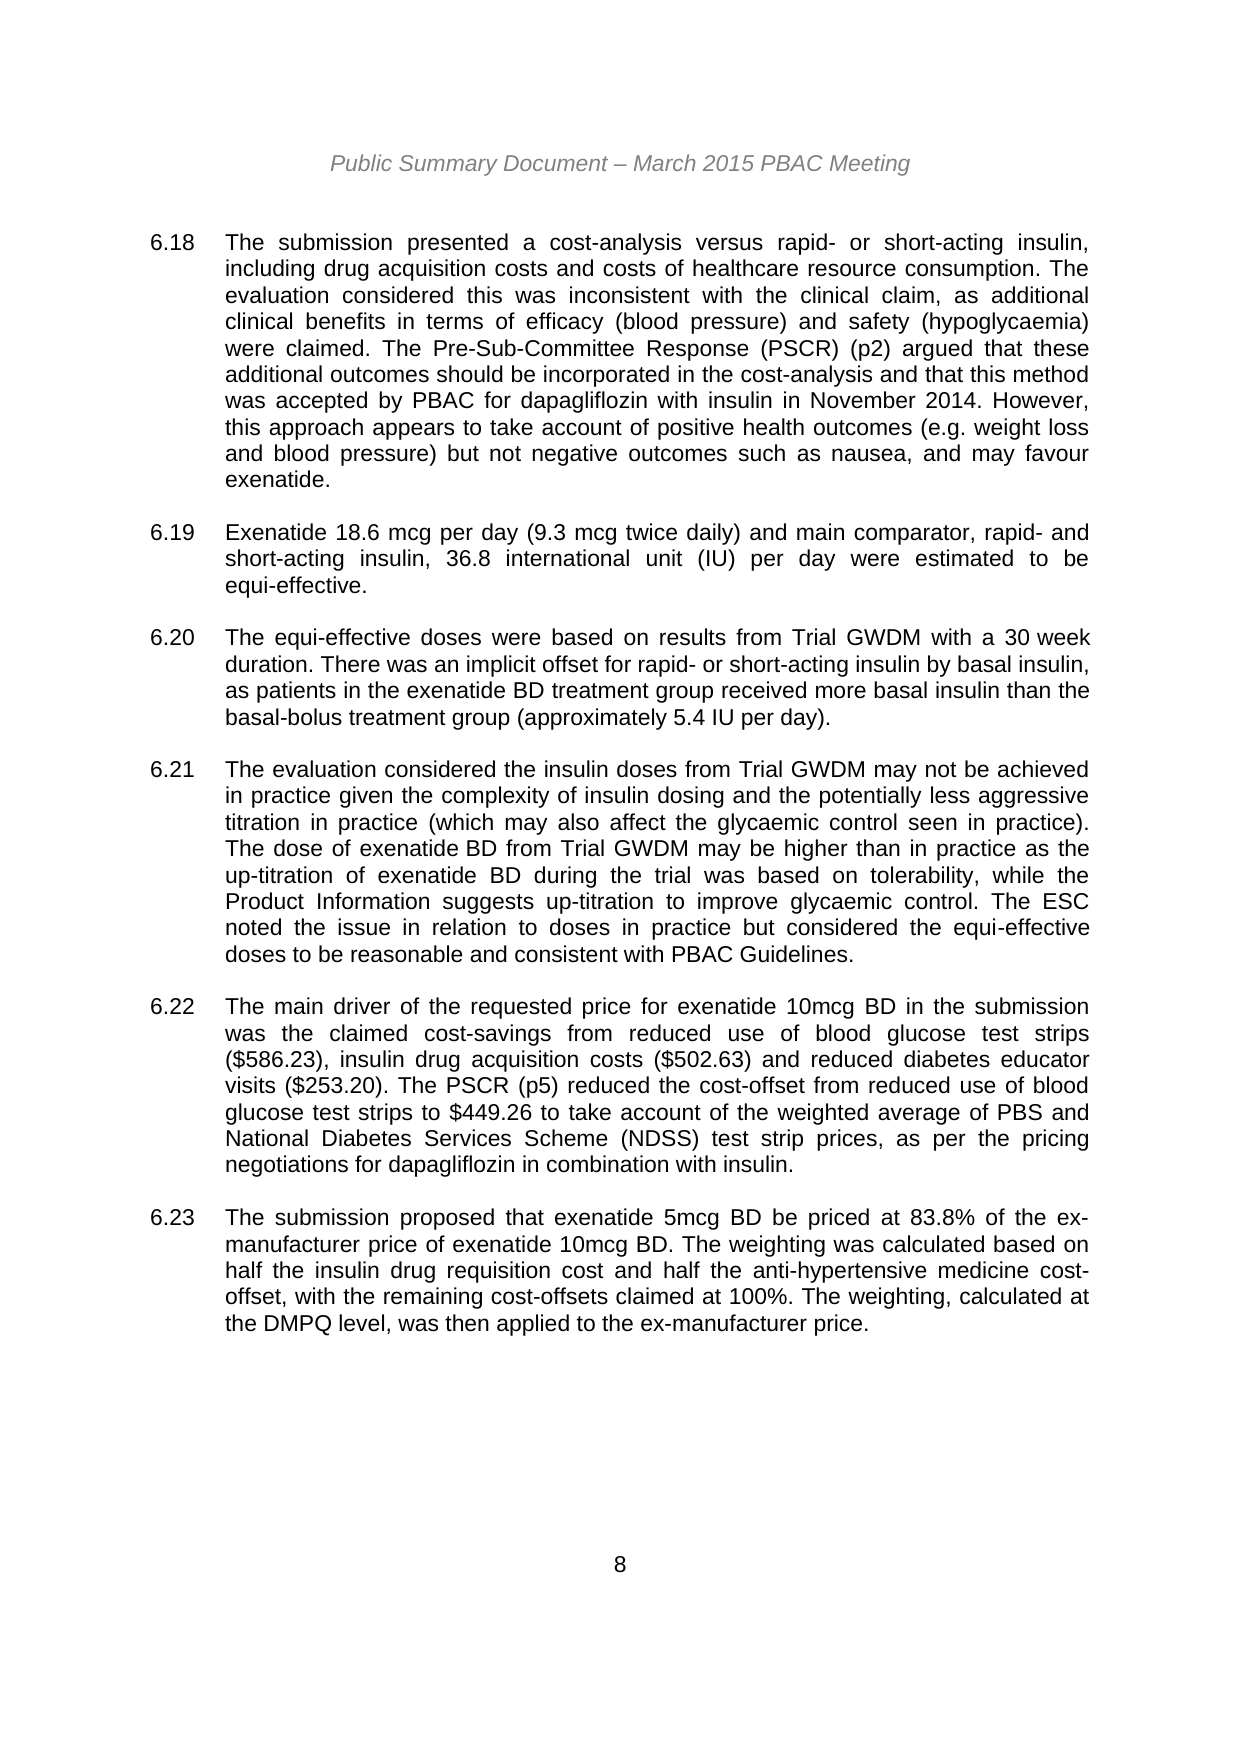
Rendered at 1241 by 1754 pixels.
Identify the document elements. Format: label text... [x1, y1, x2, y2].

list The evaluation considered the insulin doses from Trial GWDM may not be achieved in practice given the complexity of insulin dosing and the potentially less aggressive titration in practice (which may also affect the glycaemic control seen in practice). The dose of exenatide BD from Trial GWDM may be higher than in practice as the up-titration of exenatide BD during the trial was based on tolerability, while the Product Information suggests up-titration to improve glycaemic control. The ESC noted the issue in relation to doses in practice but considered the equi-effective doses to be reasonable and consistent with PBAC Guidelines. [150, 756, 1090, 967]
list The submission presented a cost-analysis versus rapid- or short-acting insulin, including drug acquisition costs and costs of healthcare resource consumption. The evaluation considered this was inconsistent with the clinical claim, as additional clinical benefits in terms of efficacy (blood pressure) and safety (hypoglycaemia) were claimed. The Pre-Sub-Committee Response (PSCR) (p2) argued that these additional outcomes should be incorporated in the cost-analysis and that this method was accepted by PBAC for dapagliflozin with insulin in November 2014. However, this approach appears to take account of positive health outcomes (e.g. weight loss and blood pressure) but not negative outcomes such as nausea, and may favour exenatide. [150, 229, 1090, 493]
list The main driver of the requested price for exenatide 10mcg BD in the submission was the claimed cost-savings from reduced use of blood glucose test strips ($586.23), insulin drug acquisition costs ($502.63) and reduced diabetes educator visits ($253.20). The PSCR (p5) reduced the cost-offset from reduced use of blood glucose test strips to $449.26 to take account of the weighted average of PBS and National Diabetes Services Scheme (NDSS) test strip prices, as per the pricing negotiations for dapagliflozin in combination with insulin. [150, 993, 1090, 1178]
list Exenatide 18.6 mcg per day (9.3 mcg twice daily) and main comparator, rapid- and short-acting insulin, 36.8 international unit (IU) per day were estimated to be equi-effective. [150, 519, 1090, 598]
list The equi-effective doses were based on results from Trial GWDM with a 30 week duration. There was an implicit offset for rapid- or short-acting insulin by basal insulin, as patients in the exenatide BD treatment group received more basal insulin than the basal-bolus treatment group (approximately 5.4 IU per day). [150, 624, 1090, 730]
list The submission proposed that exenatide 5mcg BD be priced at 83.8% of the ex-manufacturer price of exenatide 10mcg BD. The weighting was calculated based on half the insulin drug requisition cost and half the anti-hypertensive medicine cost- offset, with the remaining cost-offsets claimed at 100%. The weighting, calculated at the DMPQ level, was then applied to the ex-manufacturer price. [150, 1204, 1090, 1336]
